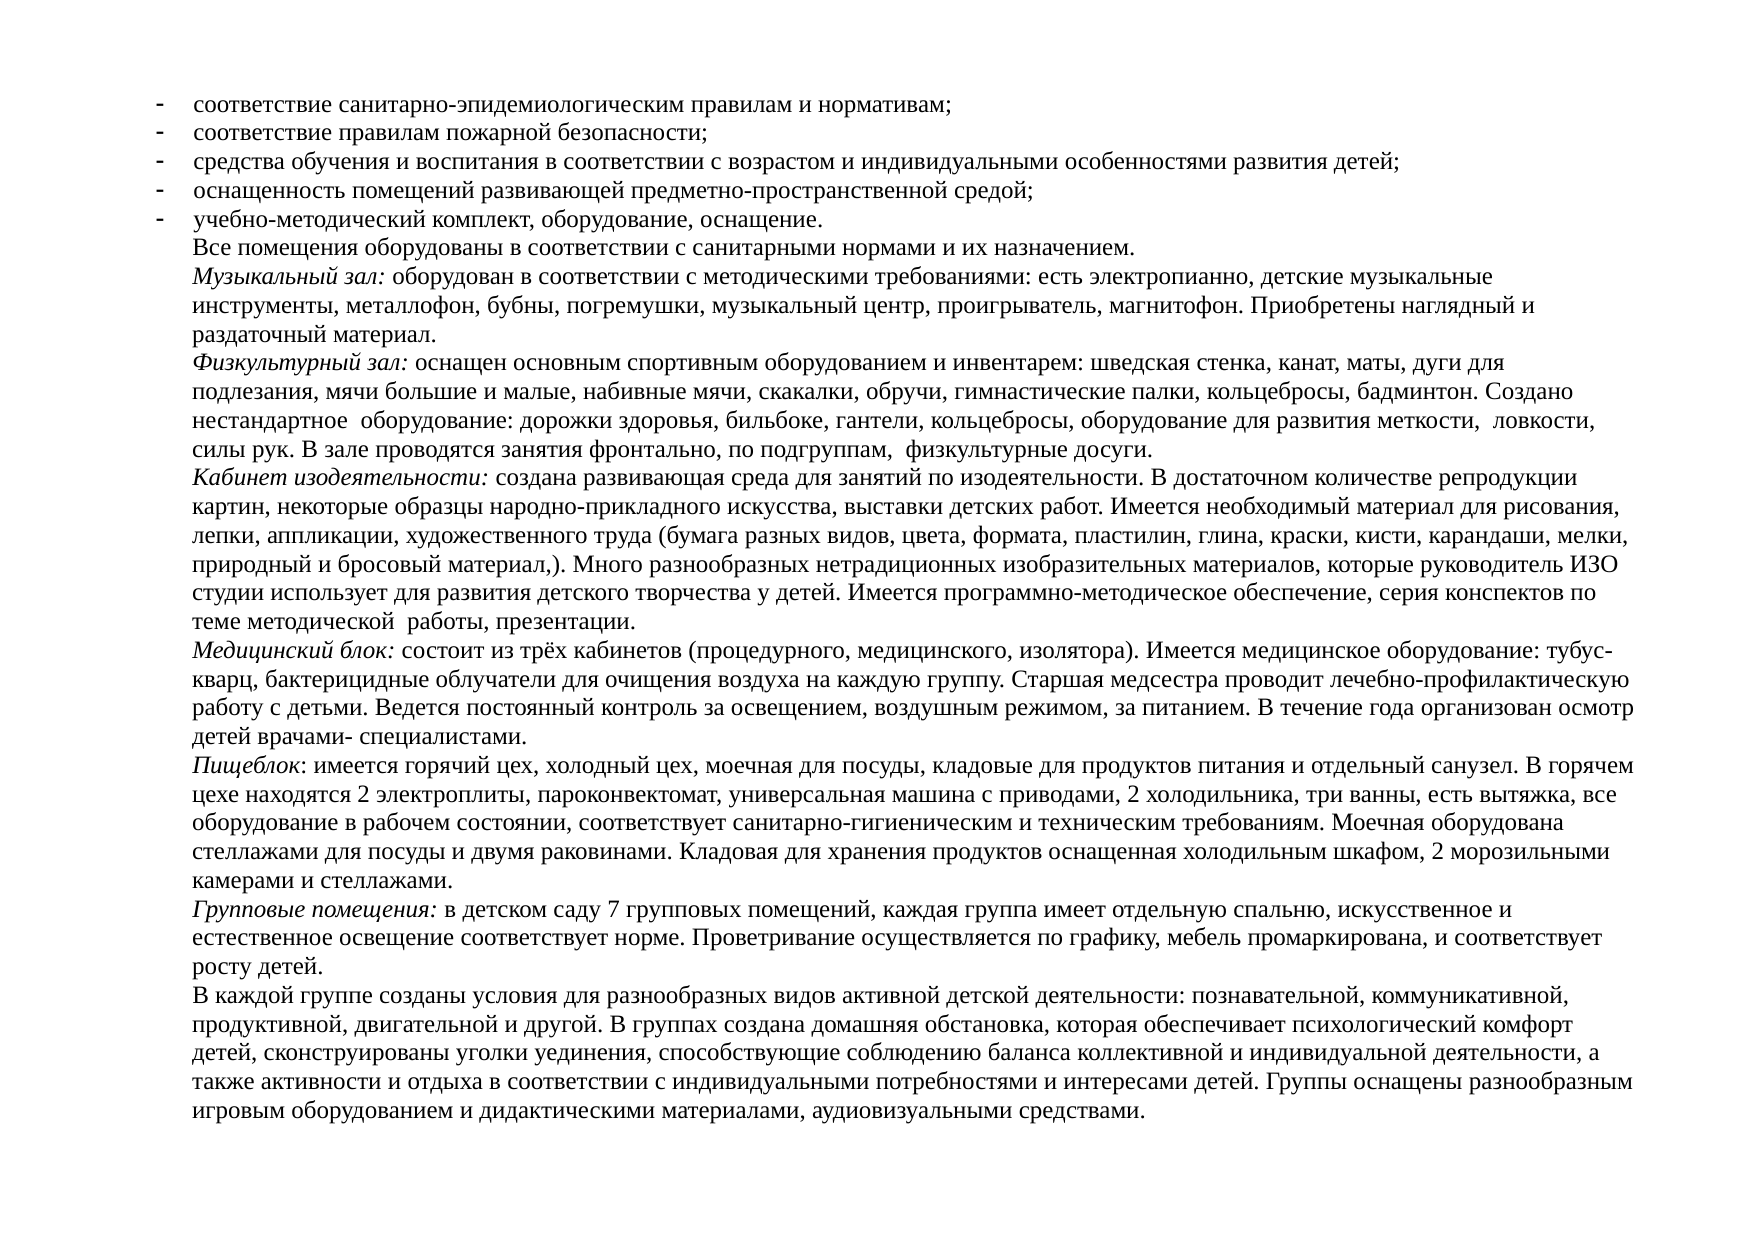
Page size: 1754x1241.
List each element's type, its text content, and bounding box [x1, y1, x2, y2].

list соответствие санитарно-эпидемиологическим правилам и нормативам; [156, 89, 1636, 117]
text Музыкальный зал: оборудован в соответствии с методическими требованиями: есть электропианно, детские музыкальные инструменты, металлофон, бубны, погремушки, музыкальный центр, проигрыватель, магнитофон. Приобретены наглядный и раздаточный материал. [192, 261, 1636, 347]
text Физкультурный зал: оснащен основным спортивным оборудованием и инвентарем: шведская стенка, канат, маты, дуги для подлезания, мячи большие и малые, набивные мячи, скакалки, обручи, гимнастические палки, кольцебросы, бадминтон. Создано нестандартное оборудование: дорожки здоровья, бильбоке, гантели, кольцебросы, оборудование для развития меткости, ловкости, силы рук. В зале проводятся занятия фронтально, по подгруппам, физкультурные досуги. [192, 347, 1636, 462]
text В каждой группе созданы условия для разнообразных видов активной детской деятельности: познавательной, коммуникативной, продуктивной, двигательной и другой. В группах создана домашняя обстановка, которая обеспечивает психологический комфорт детей, сконструированы уголки уединения, способствующие соблюдению баланса коллективной и индивидуальной деятельности, а также активности и отдыха в соответствии с индивидуальными потребностями и интересами детей. Группы оснащены разнообразным игровым оборудованием и дидактическими материалами, аудиовизуальными средствами. [192, 980, 1636, 1124]
list учебно-методический комплект, оборудование, оснащение. [156, 204, 1636, 232]
list средства обучения и воспитания в соответствии с возрастом и индивидуальными особенностями развития детей; [156, 146, 1636, 175]
list оснащенность помещений развивающей предметно-пространственной средой; [156, 175, 1636, 204]
text Пищеблок: имеется горячий цех, холодный цех, моечная для посуды, кладовые для продуктов питания и отдельный санузел. В горячем цехе находятся 2 электроплиты, пароконвектомат, универсальная машина с приводами, 2 холодильника, три ванны, есть вытяжка, все оборудование в рабочем состоянии, соответствует санитарно-гигиеническим и техническим требованиям. Моечная оборудована стеллажами для посуды и двумя раковинами. Кладовая для хранения продуктов оснащенная холодильным шкафом, 2 морозильными камерами и стеллажами. [192, 750, 1636, 894]
text Групповые помещения: в детском саду 7 групповых помещений, каждая группа имеет отдельную спальню, искусственное и естественное освещение соответствует норме. Проветривание осуществляется по графику, мебель промаркирована, и соответствует росту детей. [192, 894, 1636, 980]
list соответствие правилам пожарной безопасности; [156, 117, 1636, 146]
text Все помещения оборудованы в соответствии с санитарными нормами и их назначением. [118, 232, 1636, 261]
text Медицинский блок: состоит из трёх кабинетов (процедурного, медицинского, изолятора). Имеется медицинское оборудование: тубус-кварц, бактерицидные облучатели для очищения воздуха на каждую группу. Старшая медсестра проводит лечебно-профилактическую работу с детьми. Ведется постоянный контроль за освещением, воздушным режимом, за питанием. В течение года организован осмотр детей врачами- специалистами. [192, 635, 1636, 750]
text Кабинет изодеятельности: создана развивающая среда для занятий по изодеятельности. В достаточном количестве репродукции картин, некоторые образцы народно-прикладного искусства, выставки детских работ. Имеется необходимый материал для рисования, лепки, аппликации, художественного труда (бумага разных видов, цвета, формата, пластилин, глина, краски, кисти, карандаши, мелки, природный и бросовый материал,). Много разнообразных нетрадиционных изобразительных материалов, которые руководитель ИЗО студии использует для развития детского творчества у детей. Имеется программно-методическое обеспечение, серия конспектов по теме методической работы, презентации. [192, 462, 1636, 635]
